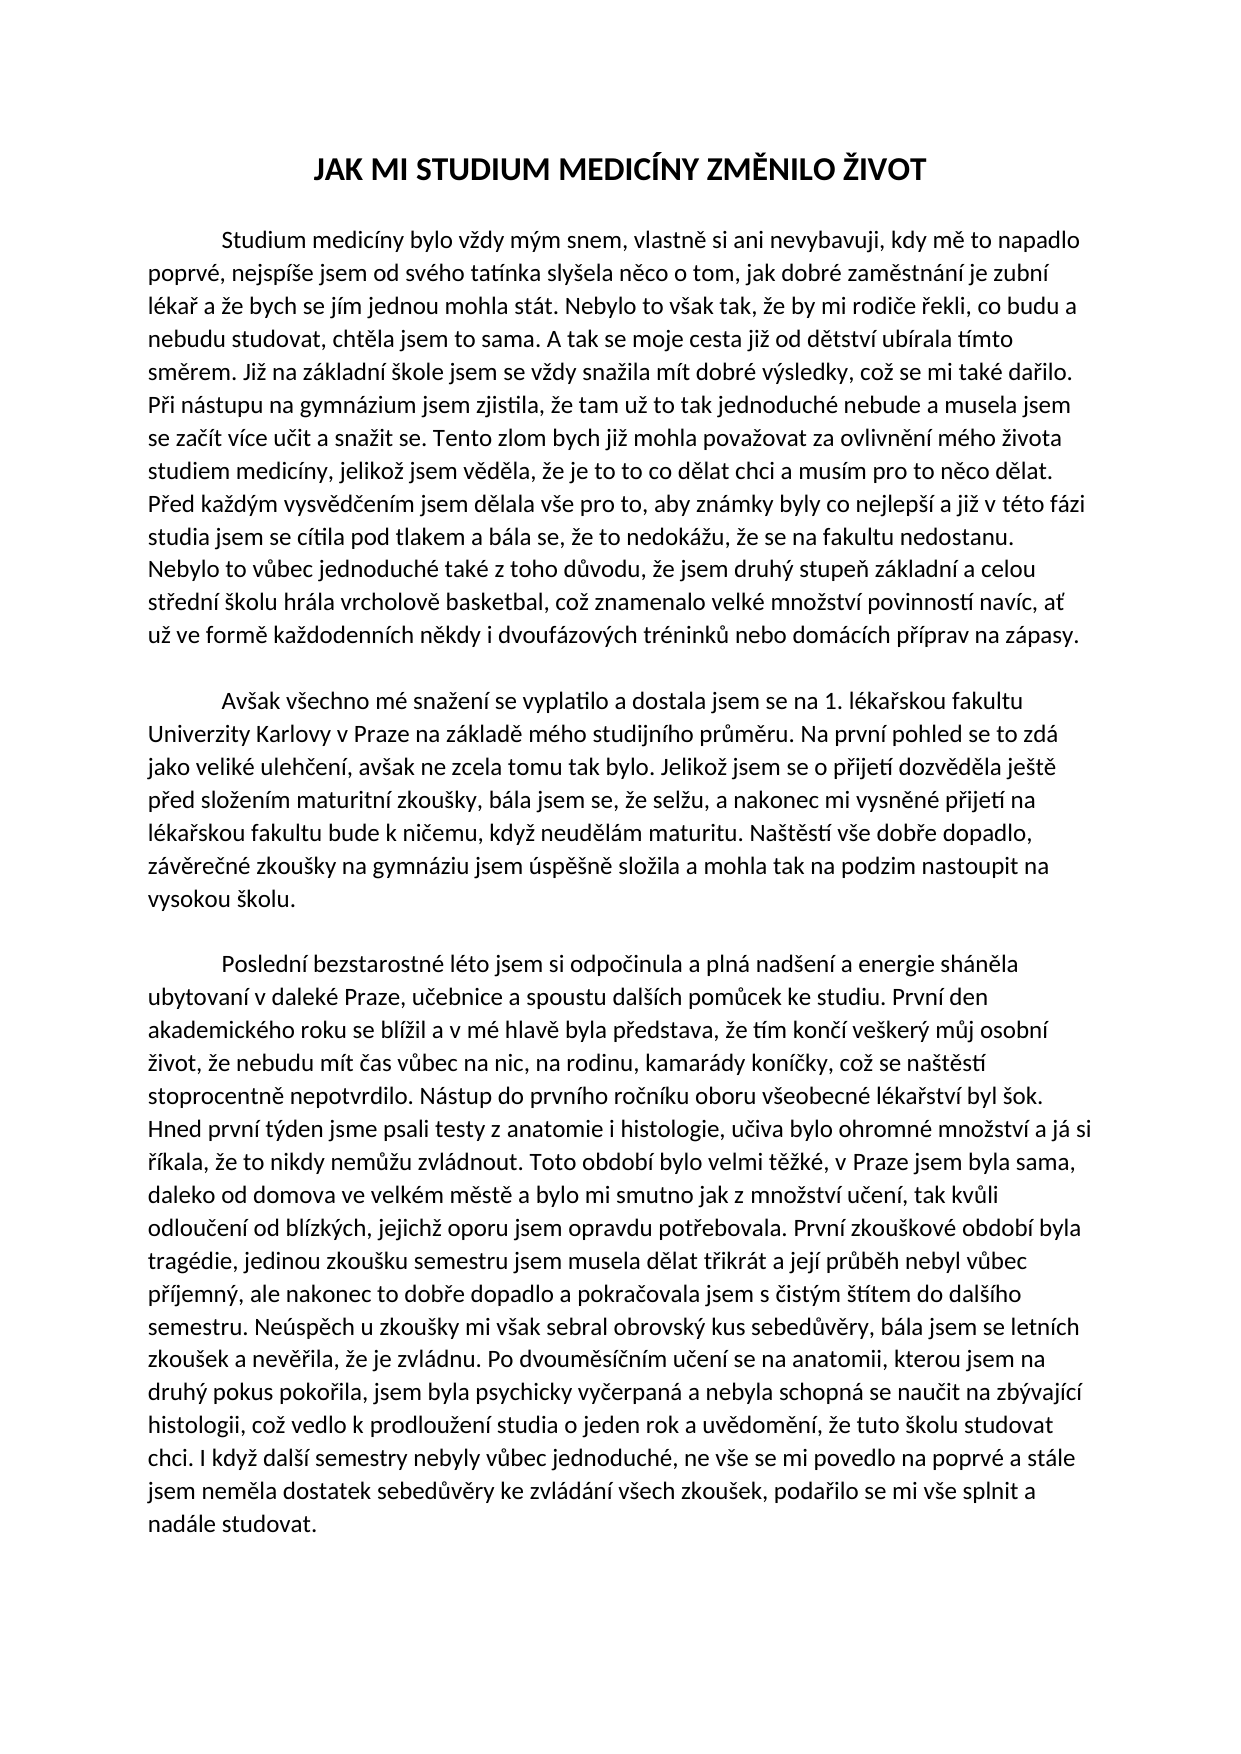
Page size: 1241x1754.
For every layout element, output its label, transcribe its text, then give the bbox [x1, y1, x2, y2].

text Avšak všechno mé snažení se vyplatilo a dostala jsem se na 1. lékařskou fakultu Univerzity Karlovy v Praze na základě mého studijního průměru. Na první pohled se to zdá jako veliké ulehčení, avšak ne zcela tomu tak bylo. Jelikož jsem se o přijetí dozvěděla ještě před složením maturitní zkoušky, bála jsem se, že selžu, a nakonec mi vysněné přijetí na lékařskou fakultu bude k ničemu, když neudělám maturitu. Naštěstí vše dobře dopadlo, závěrečné zkoušky na gymnáziu jsem úspěšně složila a mohla tak na podzim nastoupit na vysokou školu. [148, 685, 1093, 913]
text Studium medicíny bylo vždy mým snem, vlastně si ani nevybavuji, kdy mě to napadlo poprvé, nejspíše jsem od svého tatínka slyšela něco o tom, jak dobré zaměstnání je zubní lékař a že bych se jím jednou mohla stát. Nebylo to však tak, že by mi rodiče řekli, co budu a nebudu studovat, chtěla jsem to sama. A tak se moje cesta již od dětství ubírala tímto směrem. Již na základní škole jsem se vždy snažila mít dobré výsledky, což se mi také dařilo. Při nástupu na gymnázium jsem zjistila, že tam už to tak jednoduché nebude a musela jsem se začít více učit a snažit se. Tento zlom bych již mohla považovat za ovlivnění mého života studiem medicíny, jelikož jsem věděla, že je to to co dělat chci a musím pro to něco dělat. Před každým vysvědčením jsem dělala vše pro to, aby známky byly co nejlepší a již v této fázi studia jsem se cítila pod tlakem a bála se, že to nedokážu, že se na fakultu nedostanu. Nebylo to vůbec jednoduché také z toho důvodu, že jsem druhý stupeň základní a celou střední školu hrála vrcholově basketbal, což znamenalo velké množství povinností navíc, ať už ve formě každodenních někdy i dvoufázových tréninků nebo domácích příprav na zápasy. [148, 224, 1093, 650]
text JAK MI STUDIUM MEDICÍNY ZMĚNILO ŽIVOT [148, 148, 1093, 188]
text Poslední bezstarostné léto jsem si odpočinula a plná nadšení a energie sháněla ubytovaní v daleké Praze, učebnice a spoustu dalších pomůcek ke studiu. První den akademického roku se blížil a v mé hlavě byla představa, že tím končí veškerý můj osobní život, že nebudu mít čas vůbec na nic, na rodinu, kamarády koníčky, což se naštěstí stoprocentně nepotvrdilo. Nástup do prvního ročníku oboru všeobecné lékařství byl šok. Hned první týden jsme psali testy z anatomie i histologie, učiva bylo ohromné množství a já si říkala, že to nikdy nemůžu zvládnout. Toto období bylo velmi těžké, v Praze jsem byla sama, daleko od domova ve velkém městě a bylo mi smutno jak z množství učení, tak kvůli odloučení od blízkých, jejichž oporu jsem opravdu potřebovala. První zkouškové období byla tragédie, jedinou zkoušku semestru jsem musela dělat třikrát a její průběh nebyl vůbec příjemný, ale nakonec to dobře dopadlo a pokračovala jsem s čistým štítem do dalšího semestru. Neúspěch u zkoušky mi však sebral obrovský kus sebedůvěry, bála jsem se letních zkoušek a nevěřila, že je zvládnu. Po dvouměsíčním učení se na anatomii, kterou jsem na druhý pokus pokořila, jsem byla psychicky vyčerpaná a nebyla schopná se naučit na zbývající histologii, což vedlo k prodloužení studia o jeden rok a uvědomění, že tuto školu studovat chci. I když další semestry nebyly vůbec jednoduché, ne vše se mi povedlo na poprvé a stále jsem neměla dostatek sebedůvěry ke zvládání všech zkoušek, podařilo se mi vše splnit a nadále studovat. [148, 949, 1093, 1539]
